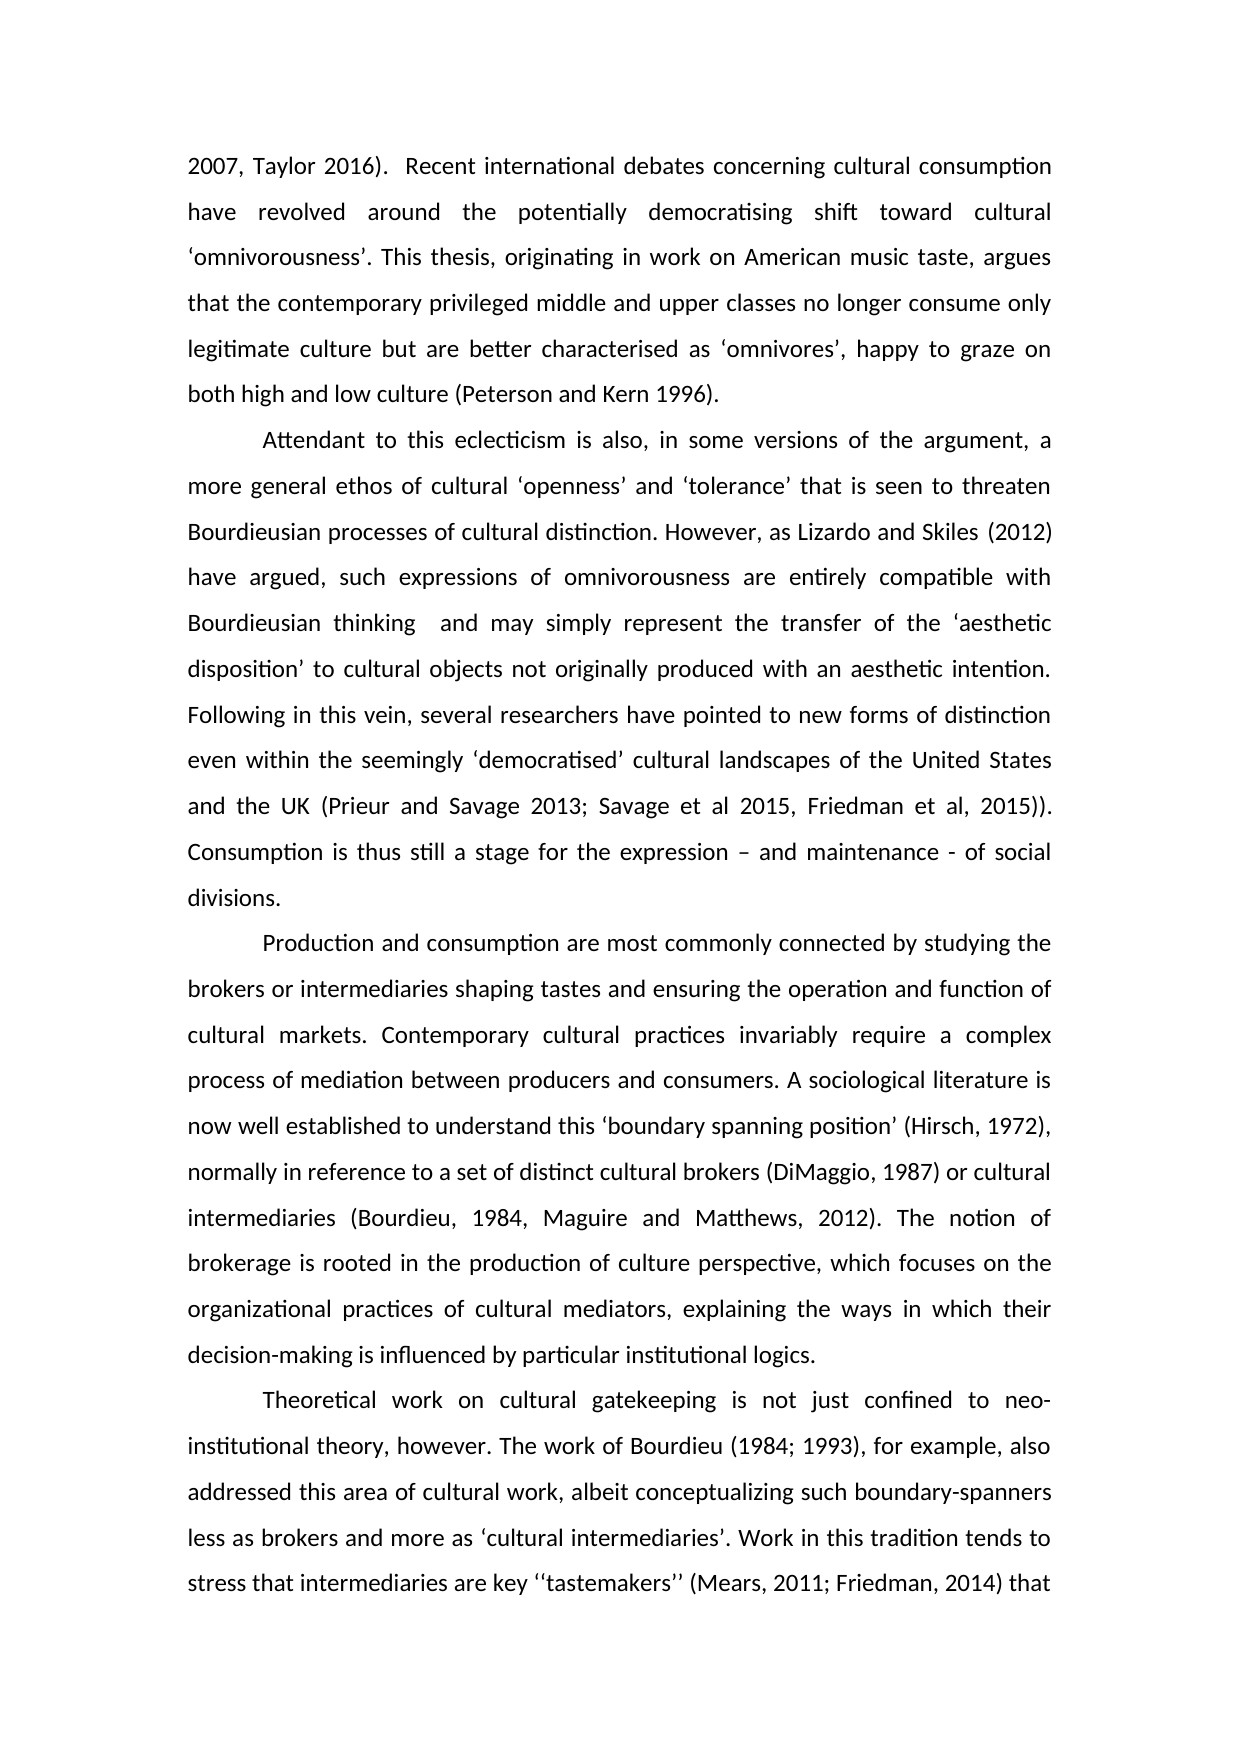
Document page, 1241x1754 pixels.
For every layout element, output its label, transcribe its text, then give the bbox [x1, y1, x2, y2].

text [187, 1385, 1053, 1598]
text Production and consumption are most commonly connected by studying the brokers or intermediaries shaping tastes and ensuring the operation and function of cultural markets. Contemporary cultural practices invariably require a complex process of mediation between producers and consumers. A sociological literature is now well established to understand this ‘boundary spanning position’ (Hirsch, 1972), normally in reference to a set of distinct cultural brokers (DiMaggio, 1987) or cultural intermediaries (Bourdieu, 1984, Maguire and Matthews, 2012). The notion of brokerage is rooted in the production of culture perspective, which focuses on the organizational practices of cultural mediators, explaining the ways in which their decision-making is influenced by particular institutional logics. [187, 927, 1053, 1369]
text Attendant to this eclecticism is also, in some versions of the argument, a more general ethos of cultural ‘openness’ and ‘tolerance’ that is seen to threaten Bourdieusian processes of cultural distinction. However, as Lizardo and Skiles (2012) have argued, such expressions of omnivorousness are entirely compatible with Bourdieusian thinking and may simply represent the transfer of the ‘aesthetic disposition’ to cultural objects not originally produced with an aesthetic intention. Following in this vein, several researchers have pointed to new forms of distinction even within the seemingly ‘democratised’ cultural landscapes of the United States and the UK (Prieur and Savage 2013; Savage et al 2015, Friedman et al, 2015)). Consumption is thus still a stage for the expression – and maintenance - of social divisions. [187, 424, 1053, 912]
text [187, 150, 1053, 409]
